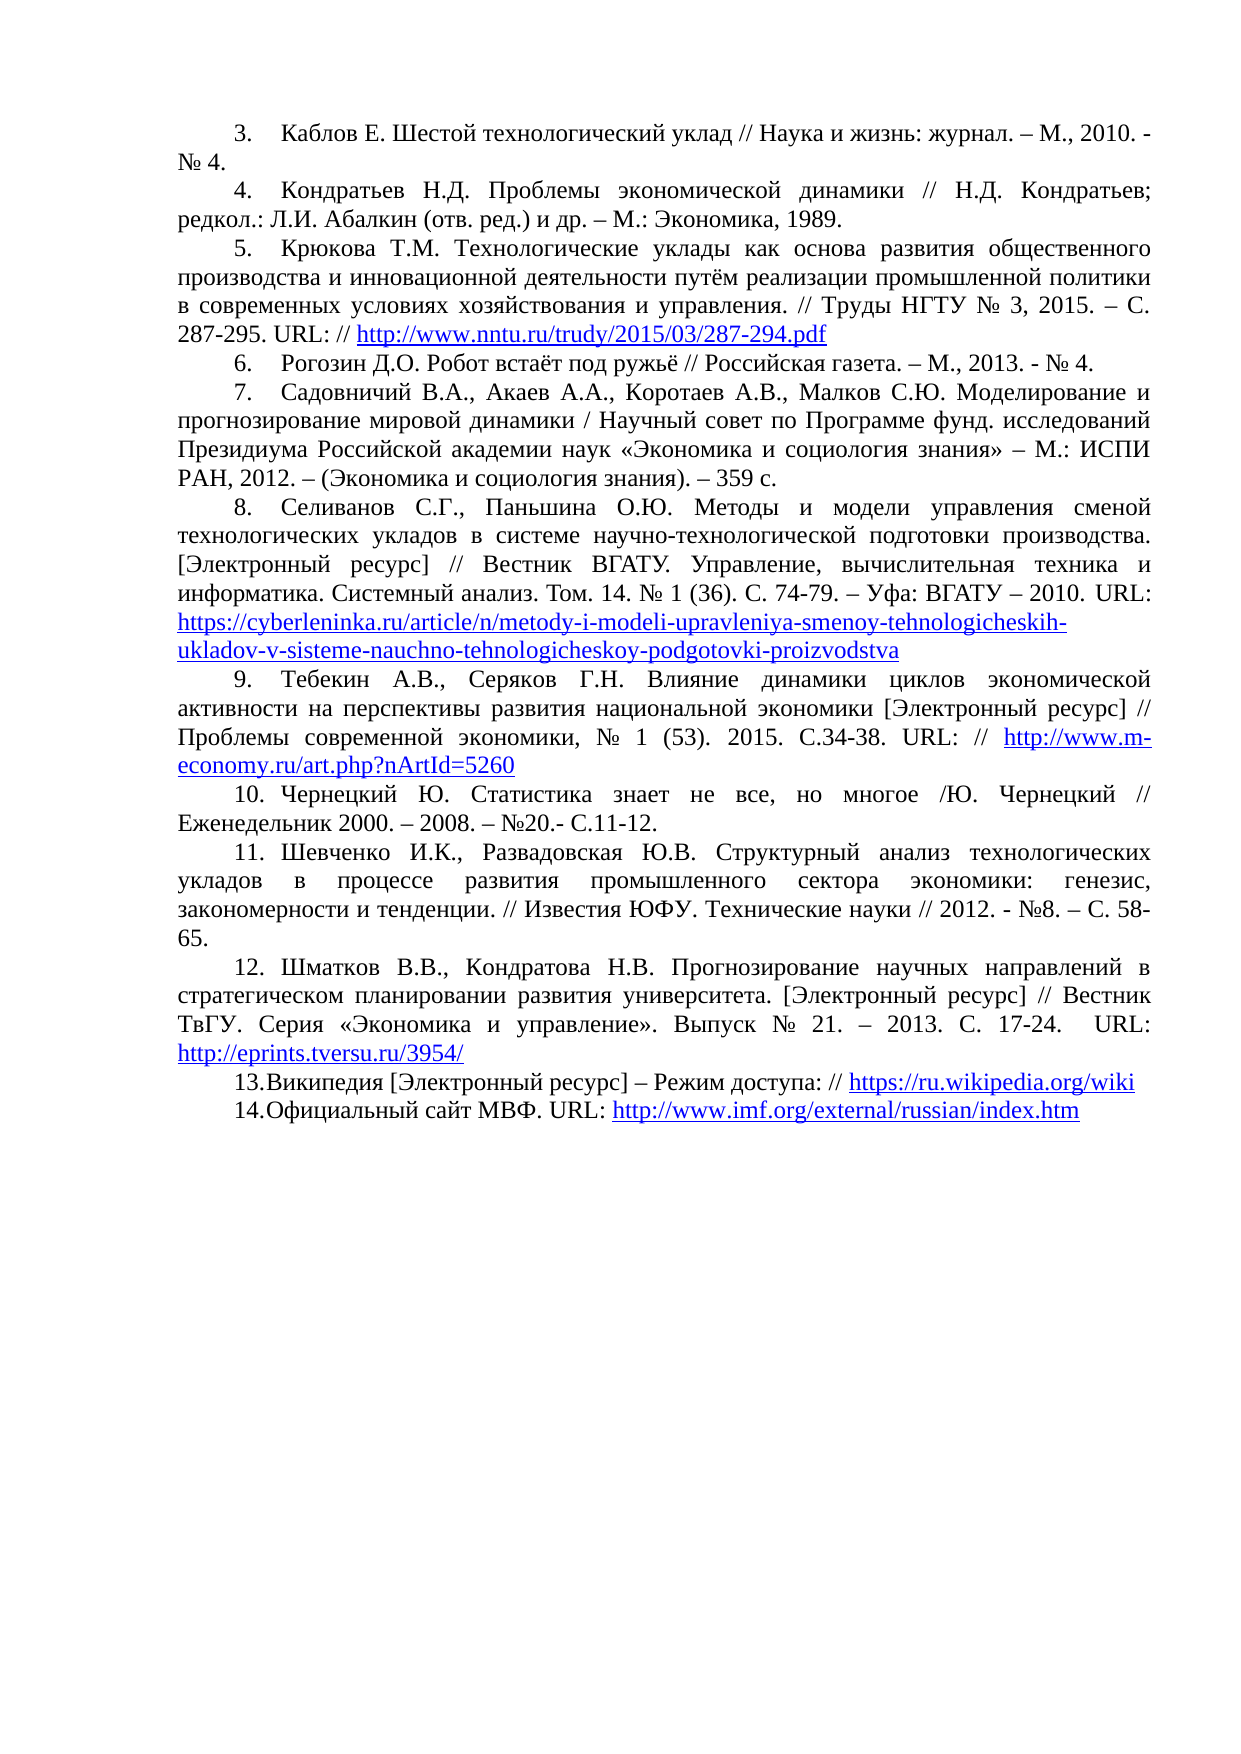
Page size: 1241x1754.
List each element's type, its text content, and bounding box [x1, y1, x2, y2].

list Рогозин Д.О. Робот встаёт под ружьё // Российская газета. – М., 2013. - № 4. [177, 348, 1152, 377]
list Википедия [Электронный ресурс] – Режим доступа: // https://ru.wikipedia.org/wiki [177, 1067, 1152, 1096]
list Крюкова Т.М. Технологические уклады как основа развития общественного производства и инновационной деятельности путём реализации промышленной политики в современных условиях хозяйствования и управления. // Труды НГТУ № 3, 2015. – С. 287-295. URL: // http://www.nntu.ru/trudy/2015/03/287-294.pdf [177, 233, 1152, 348]
list Садовничий В.А., Акаев А.А., Коротаев А.В., Малков С.Ю. Моделирование и прогнозирование мировой динамики / Научный совет по Программе фунд. исследований Президиума Российской академии наук «Экономика и социология знания» – М.: ИСПИ РАН, 2012. – (Экономика и социология знания). – 359 с. [177, 377, 1152, 492]
list Шевченко И.К., Развадовская Ю.В. Структурный анализ технологических укладов в процессе развития промышленного сектора экономики: генезис, закономерности и тенденции. // Известия ЮФУ. Технические науки // 2012. - №8. – С. 58-65. [177, 837, 1152, 952]
list Чернецкий Ю. Статистика знает не все, но многое /Ю. Чернецкий // Еженедельник 2000. – 2008. – №20.- С.11-12. [177, 779, 1152, 837]
list Официальный сайт МВФ. URL: http://www.imf.org/external/russian/index.htm [177, 1096, 1152, 1124]
list Каблов Е. Шестой технологический уклад // Наука и жизнь: журнал. – М., 2010. - № 4. [177, 118, 1152, 176]
list Селиванов С.Г., Паньшина О.Ю. Методы и модели управления сменой технологических укладов в системе научно-технологической подготовки производства. [Электронный ресурс] // Вестник ВГАТУ. Управление, вычислительная техника и информатика. Системный анализ. Том. 14. № 1 (36). С. 74-79. – Уфа: ВГАТУ – 2010. URL: https://cyberleninka.ru/article/n/metody-i-modeli-upravleniya-smenoy-tehnologicheskih-ukladov-v-sisteme-nauchno-tehnologicheskoy-podgotovki-proizvodstva [177, 492, 1152, 664]
list Шматков В.В., Кондратова Н.В. Прогнозирование научных направлений в стратегическом планировании развития университета. [Электронный ресурс] // Вестник ТвГУ. Серия «Экономика и управление». Выпуск № 21. – 2013. С. 17-24. URL: http://eprints.tversu.ru/3954/ [177, 952, 1152, 1067]
list Кондратьев Н.Д. Проблемы экономической динамики // Н.Д. Кондратьев; редкол.: Л.И. Абалкин (отв. ред.) и др. – М.: Экономика, 1989. [177, 176, 1152, 233]
list Тебекин А.В., Серяков Г.Н. Влияние динамики циклов экономической активности на перспективы развития национальной экономики [Электронный ресурс] // Проблемы современной экономики, № 1 (53). 2015. С.34-38. URL: // http://www.m-economy.ru/art.php?nArtId=5260 [177, 664, 1152, 779]
